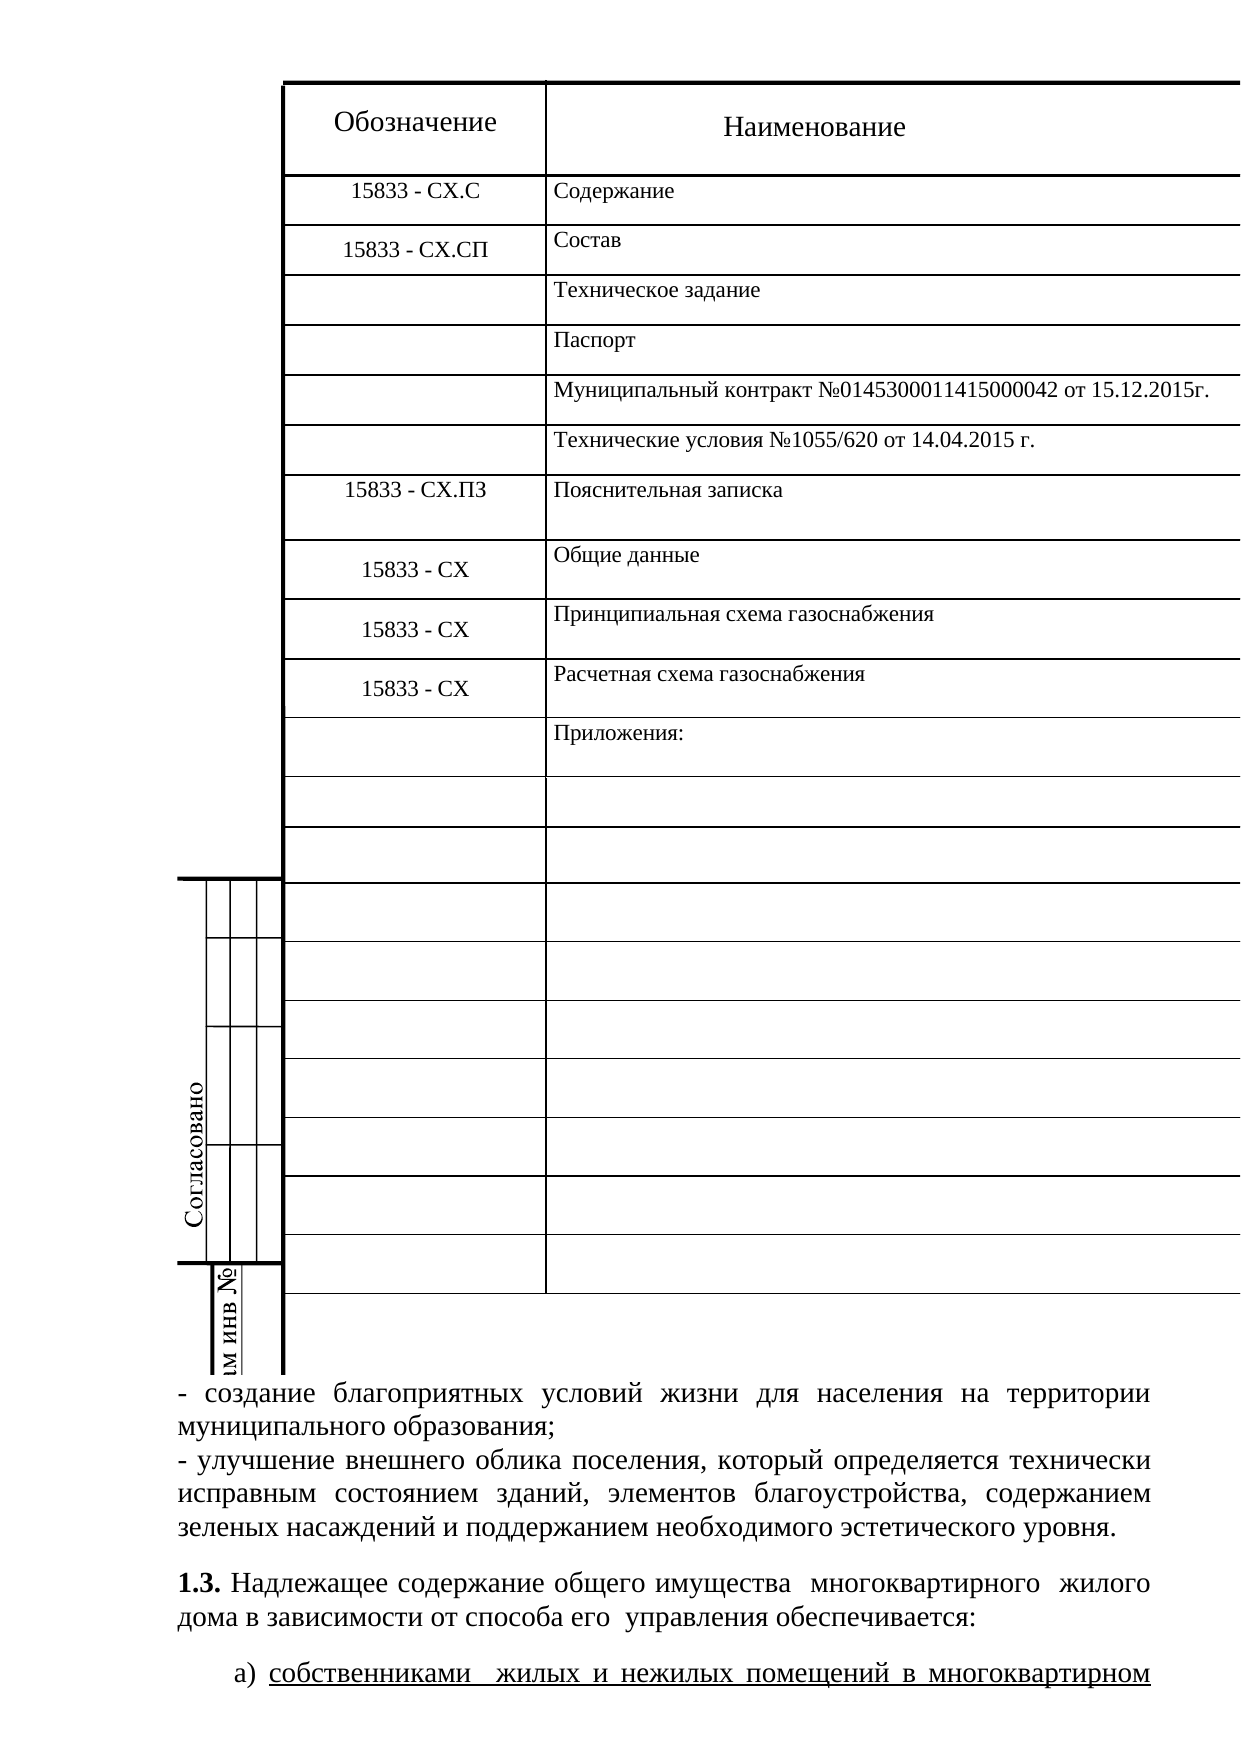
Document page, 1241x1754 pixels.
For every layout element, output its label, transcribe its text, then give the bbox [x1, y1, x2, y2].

text а) собственниками жилых и нежилых помещений в многоквартирном доме : [177, 1655, 1152, 1689]
text - улучшение внешнего облика поселения, который определяется технически исправным состоянием зданий, элементов благоустройства, содержанием зеленых насаждений и поддержанием необходимого эстетического уровня. [177, 1442, 1152, 1542]
text 1.3. Надлежащее содержание общего имущества многоквартирного жилого дома в зависимости от способа его управления обеспечивается: [177, 1565, 1152, 1632]
text - создание благоприятных условий жизни для населения на территории муниципального образования; [177, 1375, 1152, 1442]
